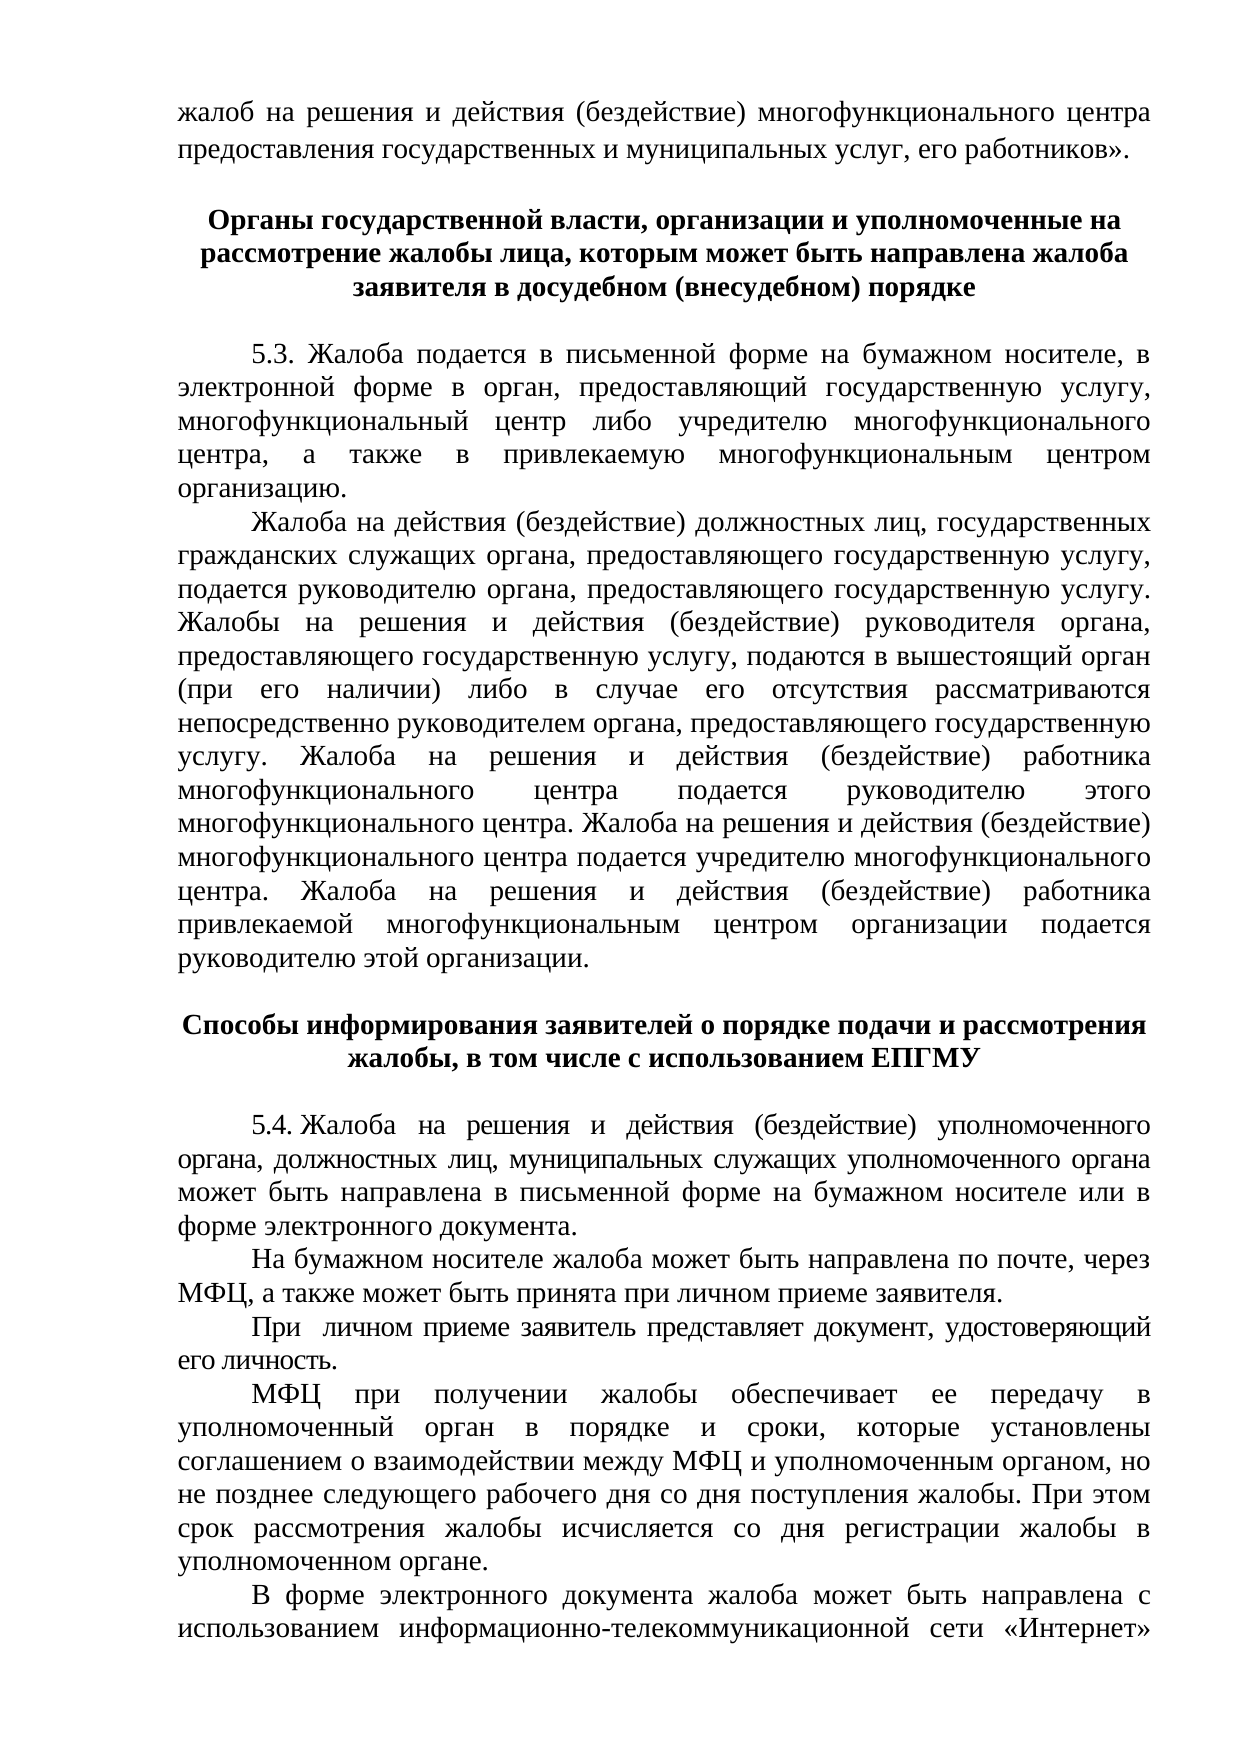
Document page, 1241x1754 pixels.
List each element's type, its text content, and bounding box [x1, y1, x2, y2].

text На бумажном носителе жалоба может быть направлена по почте, через МФЦ, а также может быть принята при личном приеме заявителя. [177, 1242, 1152, 1309]
text При личном приеме заявитель представляет документ, удостоверяющий его личность. [177, 1309, 1152, 1376]
text МФЦ при получении жалобы обеспечивает ее передачу в уполномоченный орган в порядке и сроки, которые установлены соглашением о взаимодействии между МФЦ и уполномоченным органом, но не позднее следующего рабочего дня со дня поступления жалобы. При этом срок рассмотрения жалобы исчисляется со дня регистрации жалобы в уполномоченном органе. [177, 1376, 1152, 1577]
text 5.3. Жалоба подается в письменной форме на бумажном носителе, в электронной форме в орган, предоставляющий государственную услугу, многофункциональный центр либо учредителю многофункционального центра, а также в привлекаемую многофункциональным центром организацию. [177, 336, 1152, 504]
text 5.4. Жалоба на решения и действия (бездействие) уполномоченного органа, должностных лиц, муниципальных служащих уполномоченного органа может быть направлена в письменной форме на бумажном носителе или в форме электронного документа. [177, 1107, 1152, 1242]
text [177, 94, 1152, 165]
text Способы информирования заявителей о порядке подачи и рассмотрения жалобы, в том числе с использованием ЕПГМУ [177, 1007, 1152, 1074]
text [177, 1577, 1152, 1644]
text Органы государственной власти, организации и уполномоченные на рассмотрение жалобы лица, которым может быть направлена жалоба заявителя в досудебном (внесудебном) порядке [177, 202, 1152, 302]
text Жалоба на действия (бездействие) должностных лиц, государственных гражданских служащих органа, предоставляющего государственную услугу, подается руководителю органа, предоставляющего государственную услугу. Жалобы на решения и действия (бездействие) руководителя органа, предоставляющего государственную услугу, подаются в вышестоящий орган (при его наличии) либо в случае его отсутствия рассматриваются непосредственно руководителем органа, предоставляющего государственную услугу. Жалоба на решения и действия (бездействие) работника многофункционального центра подается руководителю этого многофункционального центра. Жалоба на решения и действия (бездействие) многофункционального центра подается учредителю многофункционального центра. Жалоба на решения и действия (бездействие) работника привлекаемой многофункциональным центром организации подается руководителю этой организации. [177, 504, 1152, 973]
